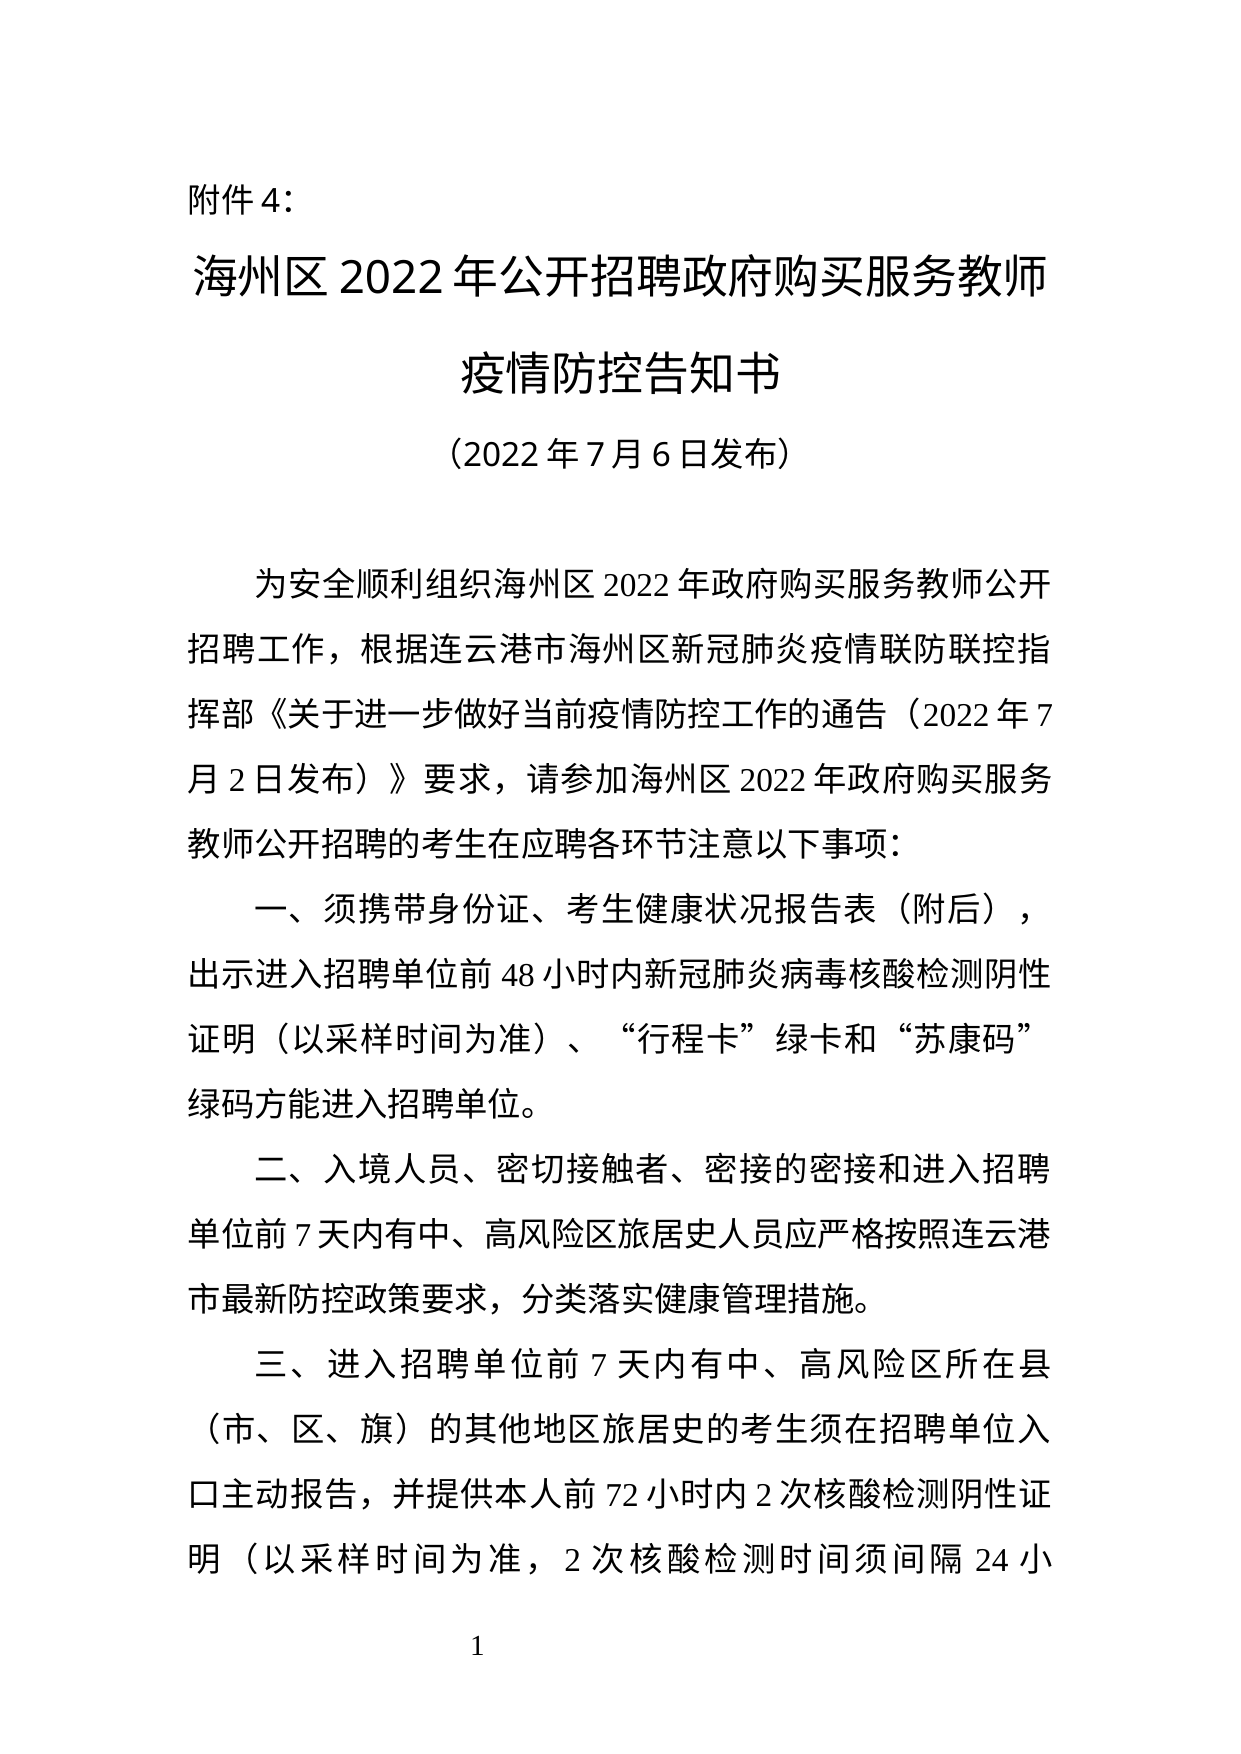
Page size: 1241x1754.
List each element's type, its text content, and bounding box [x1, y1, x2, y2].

text 海州区2022年公开招聘政府购买服务教师疫情防控告知书 [187, 224, 1053, 419]
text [187, 1329, 1053, 1589]
text （2022年7月6日发布） [187, 419, 1053, 484]
text 一、须携带身份证、考生健康状况报告表（附后），出示进入招聘单位前48小时内新冠肺炎病毒核酸检测阴性证明（以采样时间为准）、“行程卡”绿卡和“苏康码”绿码方能进入招聘单位。 [187, 874, 1053, 1134]
text 为安全顺利组织海州区2022年政府购买服务教师公开招聘工作，根据连云港市海州区新冠肺炎疫情联防联控指挥部《关于进一步做好当前疫情防控工作的通告（2022年7月2日发布）》要求，请参加海州区2022年政府购买服务教师公开招聘的考生在应聘各环节注意以下事项： [187, 549, 1053, 874]
subtitle 附件4： [187, 162, 1053, 224]
text 二、入境人员、密切接触者、密接的密接和进入招聘单位前7天内有中、高风险区旅居史人员应严格按照连云港市最新防控政策要求，分类落实健康管理措施。 [187, 1134, 1053, 1329]
